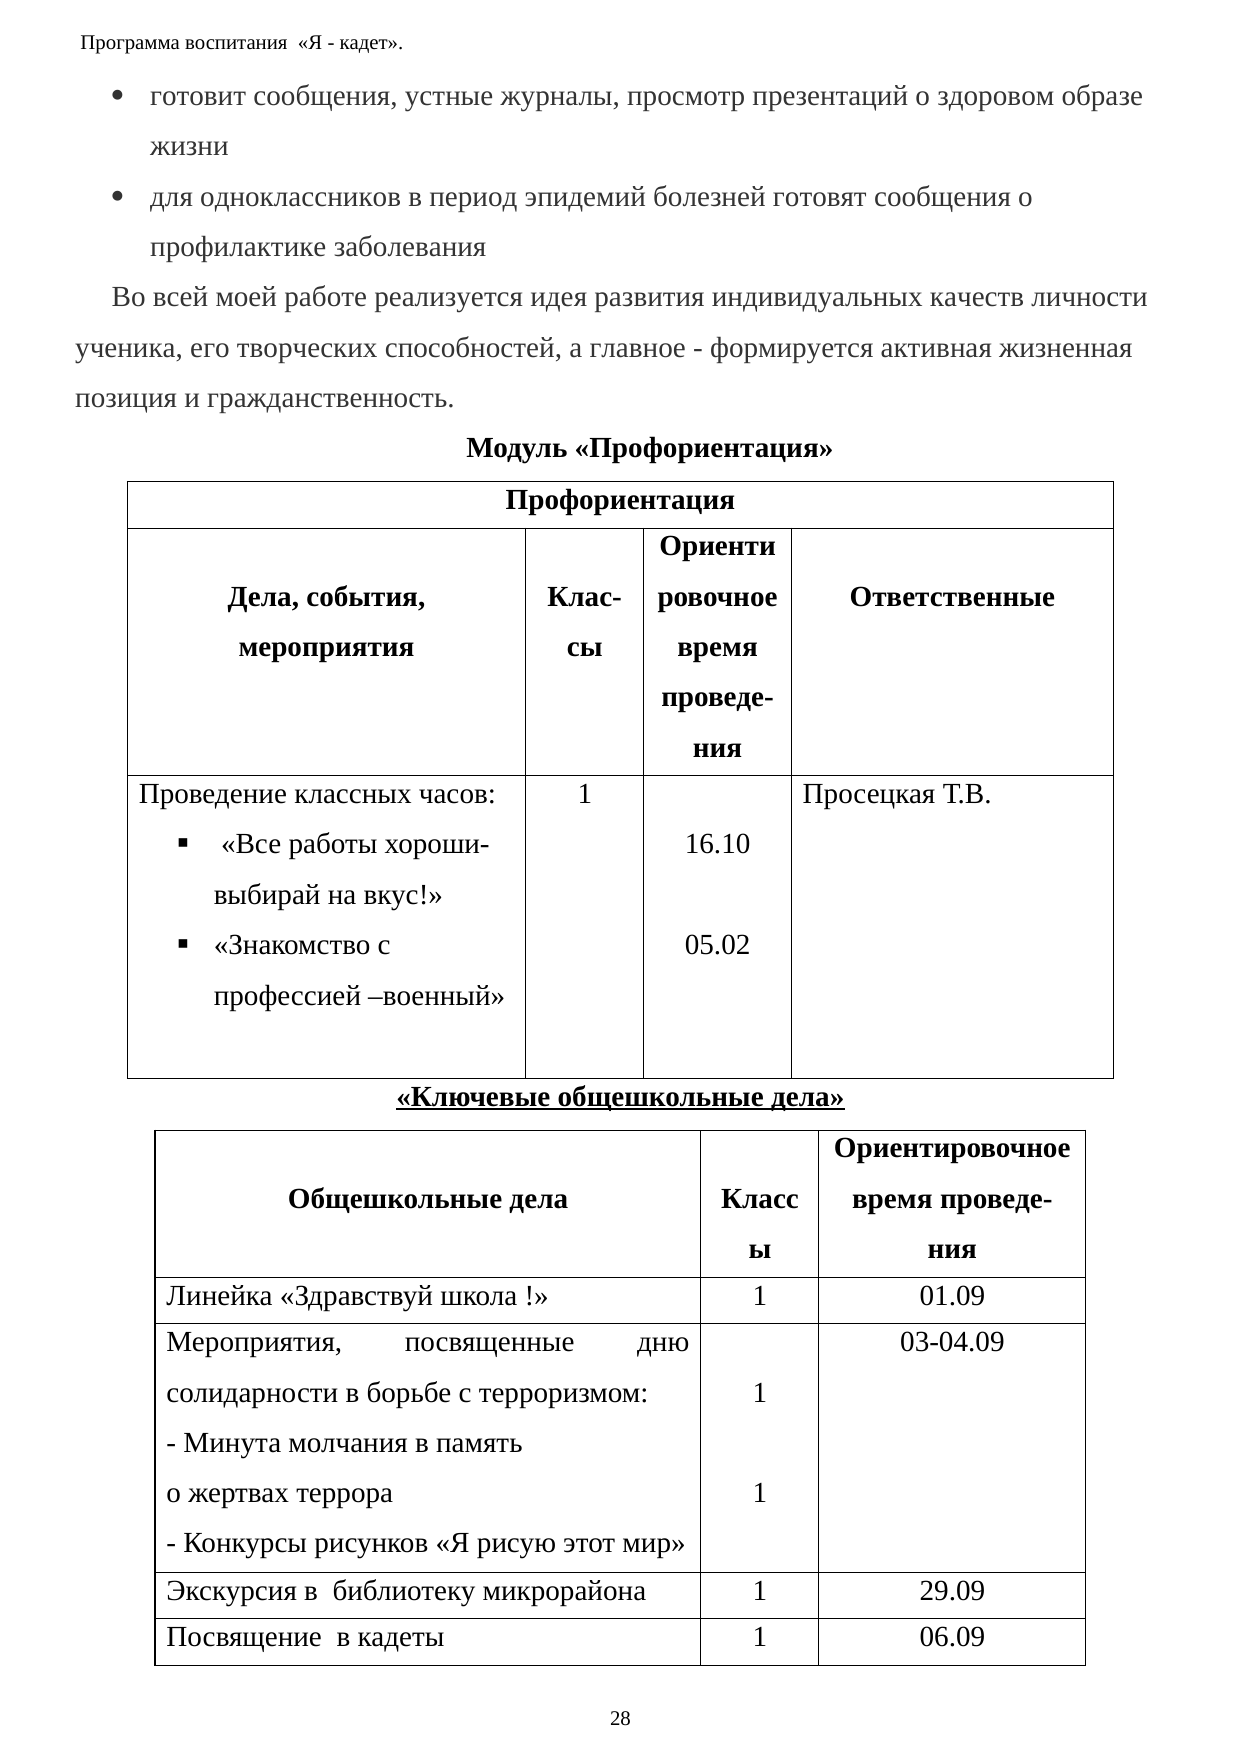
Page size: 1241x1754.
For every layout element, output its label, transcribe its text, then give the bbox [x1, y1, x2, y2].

table_cell 1 [701, 1619, 818, 1665]
table_cell 1 [701, 1573, 818, 1618]
table_cell 03-04.09 [819, 1324, 1085, 1572]
table_cell Дела, события, мероприятия [128, 529, 525, 775]
text Во всей моей работе реализуется идея развития индивидуальных качеств личности ученика, его творческих способностей, а главное - формируется активная жизненная позиция и гражданственность. [75, 279, 1165, 414]
table_cell 16.10 05.02 [644, 776, 791, 1078]
table_cell 1 [701, 1278, 818, 1323]
table_header Ориентировочноевремя проведе-ния [819, 1131, 1085, 1277]
list для одноклассников в период эпидемий болезней готовят сообщения о профилактике заболевания [112, 179, 1165, 263]
list готовит сообщения, устные журналы, просмотр презентаций о здоровом образе жизни [112, 78, 1165, 162]
table_cell Ответственные [792, 529, 1113, 775]
table_header Классы [701, 1131, 818, 1277]
table_cell Проведение классных часов: «Все работы хороши-выбирай на вкус!» «Знакомство с профессией –военный» [128, 776, 525, 1078]
table_cell Просецкая Т.В. [792, 776, 1113, 1078]
table_cell 29.09 [819, 1573, 1085, 1618]
table_cell 1 [526, 776, 643, 1078]
table_cell Клас-сы [526, 529, 643, 775]
table_cell 1 1 [701, 1324, 818, 1572]
table_cell Ориентировочноевремя проведе-ния [644, 529, 791, 775]
table_cell Линейка «Здравствуй школа !» [156, 1278, 700, 1323]
table_cell 01.09 [819, 1278, 1085, 1323]
table_header Общешкольные дела [156, 1131, 700, 1277]
table_cell Мероприятия, посвященные дню солидарности в борьбе с терроризмом: - Минута молчания в память о жертвах террора - Конкурсы рисунков «Я рисую этот мир» [156, 1324, 700, 1572]
table_cell 06.09 [819, 1619, 1085, 1665]
table_cell Посвящение в кадеты [156, 1619, 700, 1665]
table_cell Экскурсия в библиотеку микрорайона [156, 1573, 700, 1618]
table_header Профориентация [128, 482, 1113, 527]
text Модуль «Профориентация» [75, 431, 1165, 464]
text «Ключевые общешкольные дела» [75, 1079, 1165, 1113]
